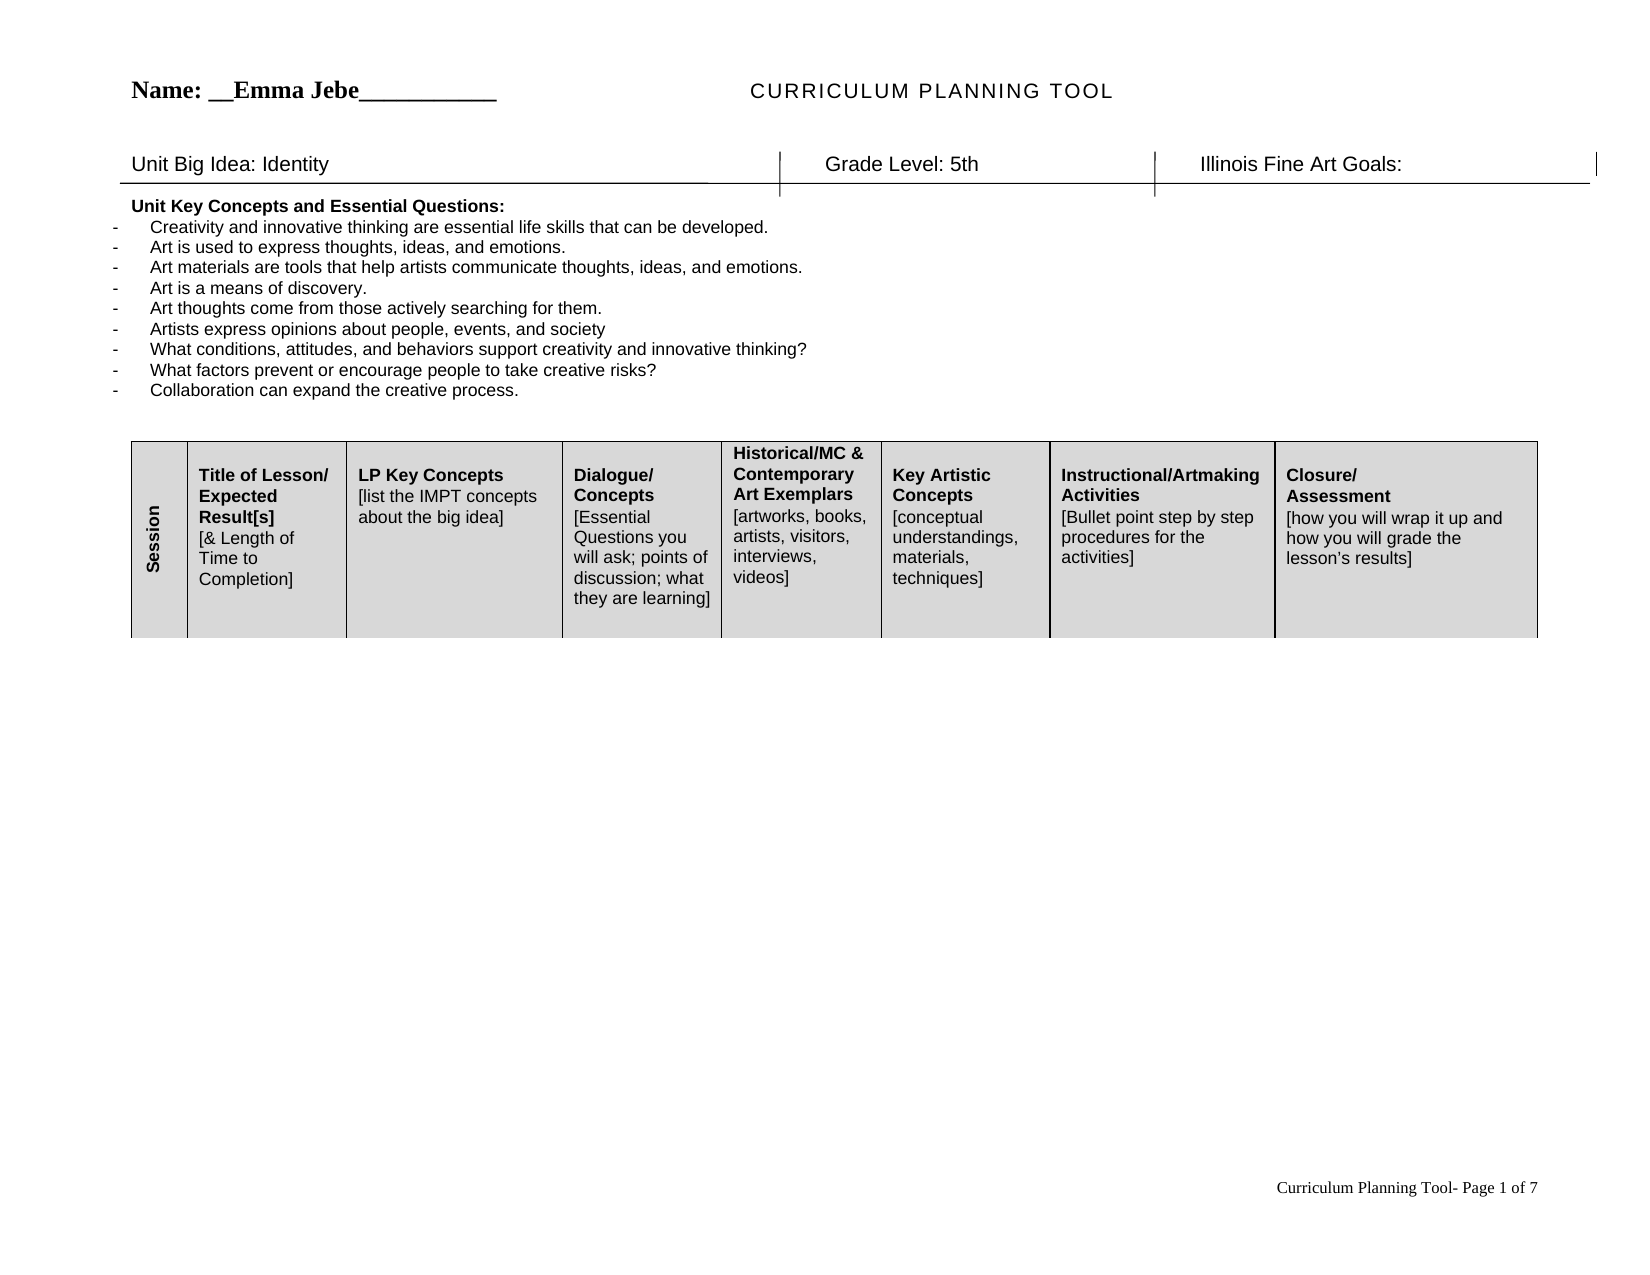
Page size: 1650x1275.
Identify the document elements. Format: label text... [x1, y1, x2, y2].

list Art is a means of discovery. [112, 278, 1575, 298]
list Artists express opinions about people, events, and society [112, 318, 1575, 339]
table_header Session [132, 442, 187, 638]
list Creativity and innovative thinking are essential life skills that can be developed. [112, 216, 1575, 237]
list What factors prevent or encourage people to take creative risks? [112, 359, 1575, 380]
list Art thoughts come from those actively searching for them. [112, 298, 1575, 318]
title Unit Big Idea: Identity Grade Level: 5th Illinois Fine Art Goals: [781, 152, 1154, 176]
table_header LP Key Concepts [list the IMPT concepts about the big idea] [347, 442, 562, 638]
table_header Key Artistic Concepts [conceptual understandings, materials, techniques] [882, 442, 1049, 638]
title Name: __Emma Jebe___________ CURRICULUM PLANNING TOOL [112, 75, 1575, 104]
list Collaboration can expand the creative process. [112, 380, 1575, 400]
title Unit Big Idea: Identity Grade Level: 5th Illinois Fine Art Goals: [1156, 152, 1596, 176]
list Art materials are tools that help artists communicate thoughts, ideas, and emotions. [112, 257, 1575, 278]
text Unit Key Concepts and Essential Questions: [131, 196, 1575, 216]
table_header Historical/MC & Contemporary Art Exemplars [artworks, books, artists, visitors, interviews, videos] [722, 442, 881, 638]
list What conditions, attitudes, and behaviors support creativity and innovative thinking? [112, 339, 1575, 359]
list Art is used to express thoughts, ideas, and emotions. [112, 237, 1575, 257]
title Unit Big Idea: Identity Grade Level: 5th Illinois Fine Art Goals: [131, 152, 779, 176]
table_header Title of Lesson/ Expected Result[s] [& Length of Time to Completion] [188, 442, 346, 638]
table_header Instructional/Artmaking Activities [Bullet point step by step procedures for the activities] [1051, 442, 1274, 638]
table_header Closure/ Assessment [how you will wrap it up and how you will grade the lesson’s results] [1276, 442, 1537, 638]
table_header Dialogue/Concepts [Essential Questions you will ask; points of discussion; what they are learning] [563, 442, 721, 638]
